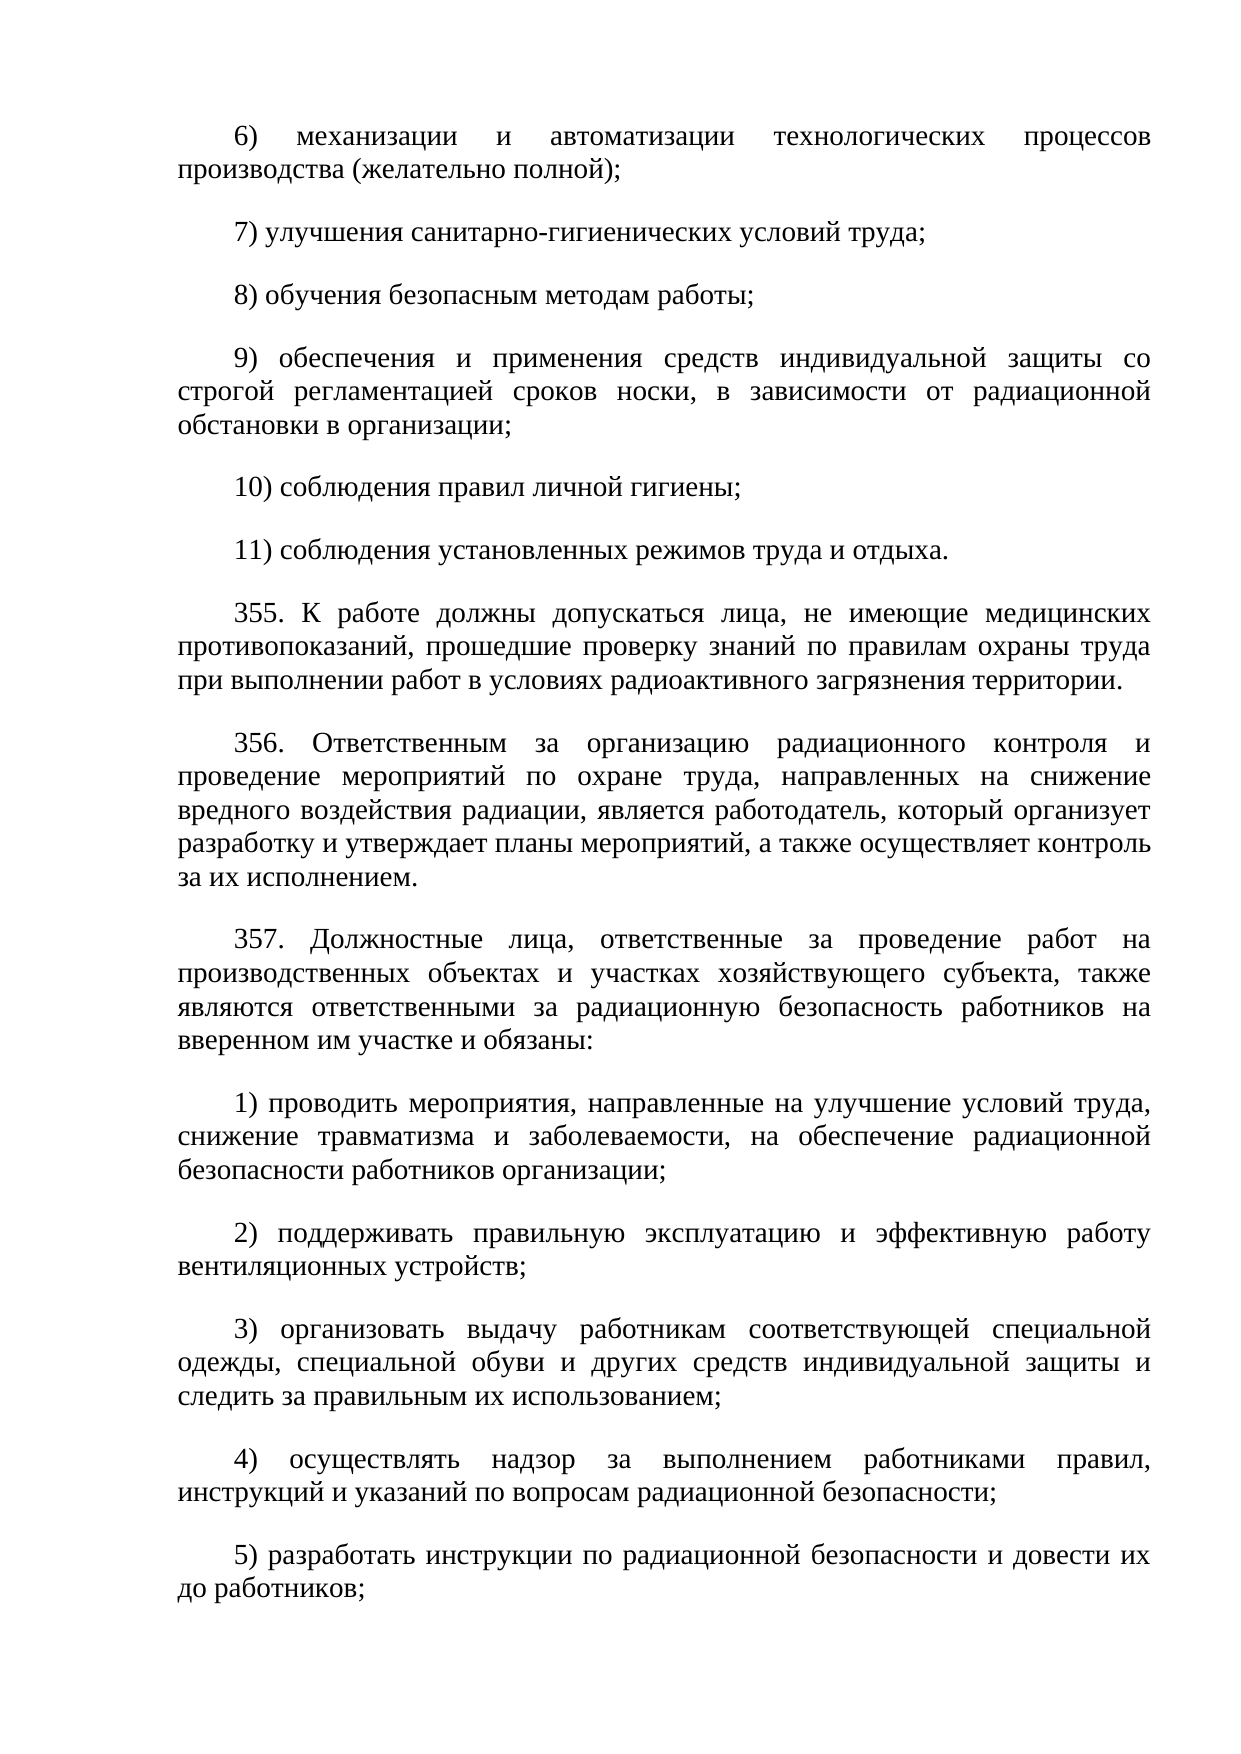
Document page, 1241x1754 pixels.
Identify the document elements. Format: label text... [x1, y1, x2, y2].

text 3) организовать выдачу работникам соответствующей специальной одежды, специальной обуви и других средств индивидуальной защиты и следить за правильным их использованием; [177, 1311, 1152, 1412]
text 357. Должностные лица, ответственные за проведение работ на производственных объектах и участках хозяйствующего субъекта, также являются ответственными за радиационную безопасность работников на вверенном им участке и обязаны: [177, 922, 1152, 1056]
text 1) проводить мероприятия, направленные на улучшение условий труда, снижение травматизма и заболеваемости, на обеспечение радиационной безопасности работников организации; [177, 1085, 1152, 1186]
text 11) соблюдения установленных режимов труда и отдыха. [177, 532, 1152, 566]
text 6) механизации и автоматизации технологических процессов производства (желательно полной); [177, 118, 1152, 185]
text 9) обеспечения и применения средств индивидуальной защиты со строгой регламентацией сроков носки, в зависимости от радиационной обстановки в организации; [177, 340, 1152, 440]
text 7) улучшения санитарно-гигиенических условий труда; [177, 214, 1152, 248]
text 355. К работе должны допускаться лица, не имеющие медицинских противопоказаний, прошедшие проверку знаний по правилам охраны труда при выполнении работ в условиях радиоактивного загрязнения территории. [177, 595, 1152, 696]
text 4) осуществлять надзор за выполнением работниками правил, инструкций и указаний по вопросам радиационной безопасности; [177, 1441, 1152, 1508]
text 2) поддерживать правильную эксплуатацию и эффективную работу вентиляционных устройств; [177, 1215, 1152, 1282]
text 10) соблюдения правил личной гигиены; [177, 469, 1152, 503]
text 356. Ответственным за организацию радиационного контроля и проведение мероприятий по охране труда, направленных на снижение вредного воздействия радиации, является работодатель, который организует разработку и утверждает планы мероприятий, а также осуществляет контроль за их исполнением. [177, 725, 1152, 892]
text 8) обучения безопасным методам работы; [177, 277, 1152, 311]
text 5) разработать инструкции по радиационной безопасности и довести их до работников; [177, 1537, 1152, 1604]
